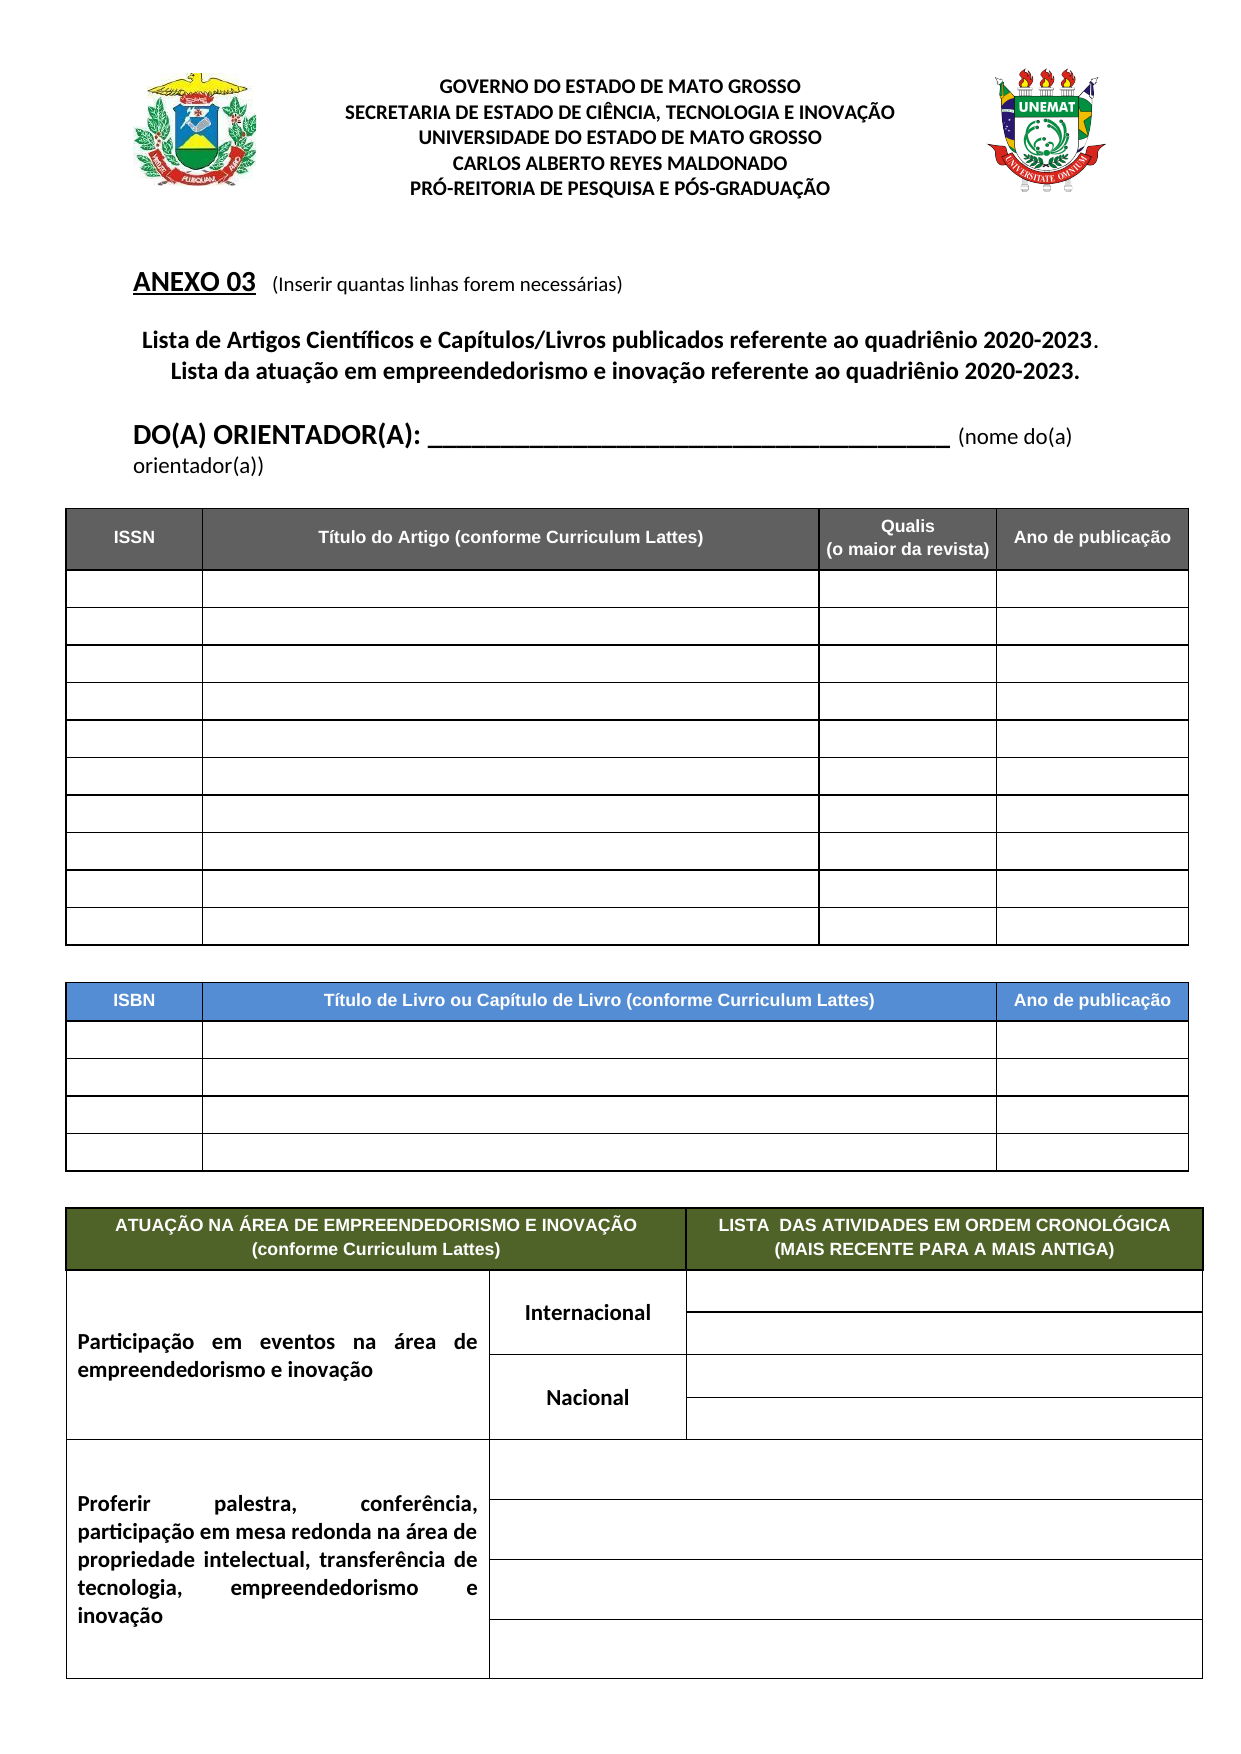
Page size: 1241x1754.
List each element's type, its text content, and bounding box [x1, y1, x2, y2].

table_cell [203, 1022, 996, 1057]
table_cell [997, 1059, 1188, 1095]
table_header Ano de publicação [997, 509, 1188, 569]
table_cell [997, 758, 1188, 794]
table_cell [997, 646, 1188, 682]
text Lista da atuação em empreendedorismo e inovação referente ao quadriênio 2020-2023. [133, 355, 1107, 385]
table_cell [203, 796, 818, 832]
table_cell [203, 833, 818, 869]
table_cell [67, 1059, 202, 1095]
table_cell [67, 1134, 202, 1170]
table_cell [997, 796, 1188, 832]
table_cell [687, 1271, 1202, 1311]
table_header ISBN [67, 983, 202, 1020]
table_cell [67, 721, 202, 757]
table_header LISTA DAS ATIVIDADES EM ORDEM CRONOLÓGICA (MAIS RECENTE PARA A MAIS ANTIGA) [687, 1209, 1202, 1269]
table_cell [820, 721, 996, 757]
table_header ATUAÇÃO NA ÁREA DE EMPREENDEDORISMO E INOVAÇÃO (conforme Curriculum Lattes) [67, 1209, 685, 1269]
table_cell [490, 1560, 1202, 1618]
table_cell [490, 1500, 1202, 1559]
table_cell [820, 796, 996, 832]
table_cell [203, 1059, 996, 1095]
table_header Título do Artigo (conforme Curriculum Lattes) [203, 509, 818, 569]
table_cell [820, 908, 996, 944]
table_cell [490, 1440, 1202, 1499]
table_cell [203, 871, 818, 907]
table_cell [203, 608, 818, 644]
table_cell [67, 1097, 202, 1132]
table_cell [820, 758, 996, 794]
table_cell [203, 683, 818, 719]
table_cell [67, 571, 202, 607]
picture [133, 73, 257, 186]
table_cell [820, 571, 996, 607]
text ANEXO 03 (Inserir quantas linhas forem necessárias) [133, 263, 1107, 298]
table_cell [997, 908, 1188, 944]
text Lista de Artigos Científicos e Capítulos/Livros publicados referente ao quadriênio 2020-2023. [133, 324, 1107, 355]
table_cell [67, 796, 202, 832]
table_cell [820, 608, 996, 644]
table_cell [997, 571, 1188, 607]
table_cell [203, 646, 818, 682]
picture [986, 68, 1107, 192]
table_cell [67, 608, 202, 644]
table_cell Nacional [490, 1355, 686, 1439]
text DO(A) ORIENTADOR(A): ____________________________________ (nome do(a) orientador(a)) [133, 416, 1107, 479]
table_cell Proferir palestra, conferência, participação em mesa redonda na área de propriedade intelectual, transferência de tecnologia, empreendedorismo e inovação [67, 1440, 489, 1678]
table_cell [203, 571, 818, 607]
table_cell [997, 833, 1188, 869]
table_header ISSN [67, 509, 202, 569]
table_cell [997, 1022, 1188, 1057]
table_cell [997, 1097, 1188, 1132]
table_cell [820, 683, 996, 719]
table_cell [67, 646, 202, 682]
table_cell [687, 1355, 1202, 1397]
table_cell [997, 721, 1188, 757]
table_cell [203, 908, 818, 944]
table_cell [67, 833, 202, 869]
table_cell [203, 758, 818, 794]
table_header Qualis (o maior da revista) [820, 509, 996, 569]
table_cell [67, 683, 202, 719]
table_cell [203, 1134, 996, 1170]
table_header Ano de publicação [997, 983, 1188, 1020]
table_cell [67, 908, 202, 944]
table_cell [997, 608, 1188, 644]
table_cell [687, 1313, 1202, 1354]
table_cell [997, 683, 1188, 719]
table_header Título de Livro ou Capítulo de Livro (conforme Curriculum Lattes) [203, 983, 996, 1020]
table_cell [997, 1134, 1188, 1170]
table_cell [67, 758, 202, 794]
table_cell [203, 1097, 996, 1132]
table_cell [820, 646, 996, 682]
table_cell Participação em eventos na área de empreendedorismo e inovação [67, 1271, 489, 1439]
table_cell [67, 1022, 202, 1057]
table_cell [687, 1398, 1202, 1439]
table_cell [820, 871, 996, 907]
table_cell [997, 871, 1188, 907]
table_cell [67, 871, 202, 907]
table_cell [820, 833, 996, 869]
table_cell [490, 1620, 1202, 1678]
table_cell [203, 721, 818, 757]
table_cell Internacional [490, 1271, 686, 1354]
